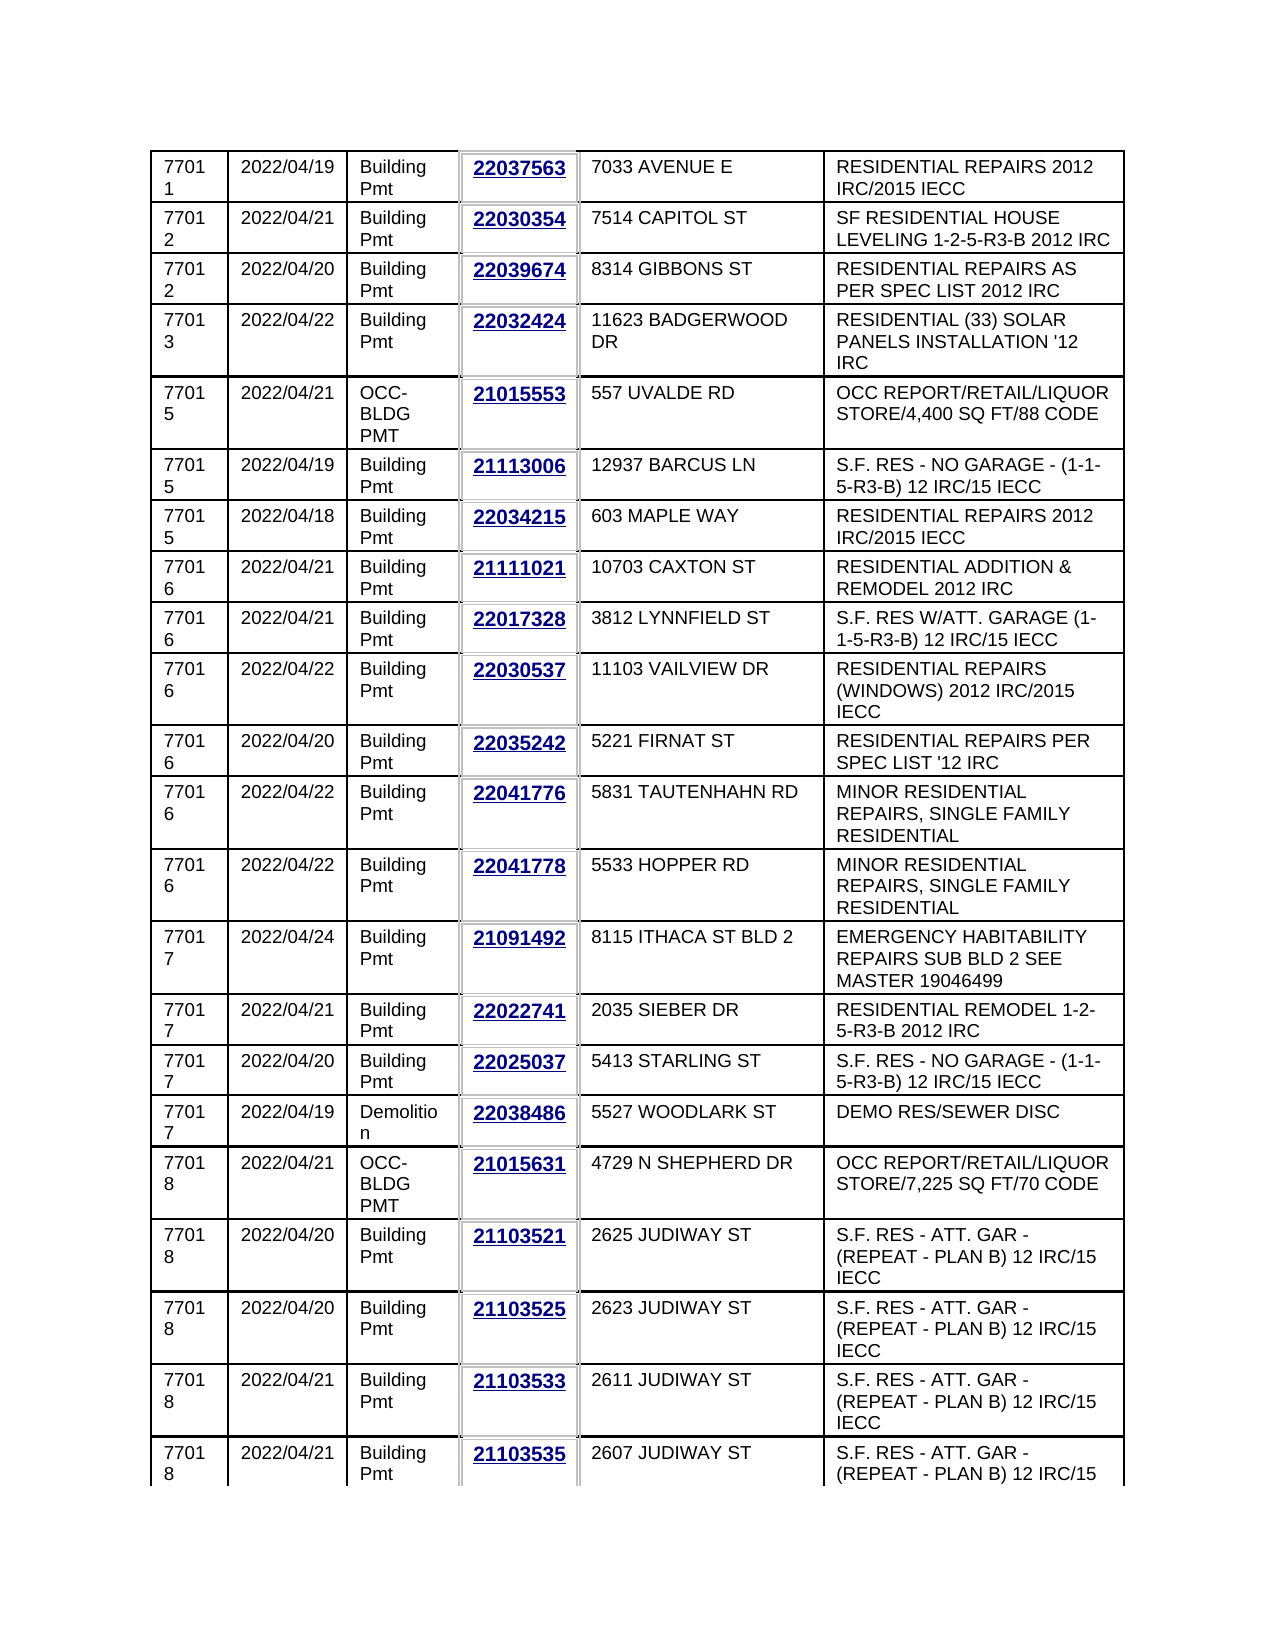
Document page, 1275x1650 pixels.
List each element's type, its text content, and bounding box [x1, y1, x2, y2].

table_cell 2625 JUDIWAY ST [581, 1220, 823, 1290]
table_cell Building Pmt [348, 305, 458, 375]
table_cell Building Pmt [348, 501, 458, 550]
table_cell 22037563 [463, 155, 576, 201]
table_cell 2022/04/20 [229, 1046, 346, 1094]
table_cell 77017 [152, 1046, 227, 1094]
table_cell 5533 HOPPER RD [581, 850, 823, 920]
table_cell 11623 BADGERWOOD DR [581, 305, 823, 375]
table_cell SF RESIDENTIAL HOUSE LEVELING 1-2-5-R3-B 2012 IRC [825, 203, 1123, 252]
table_cell 21103533 [463, 1368, 576, 1435]
table_cell 77016 [152, 654, 227, 724]
table_cell 77012 [152, 203, 227, 252]
table_cell EMERGENCY HABITABILITY REPAIRS SUB BLD 2 SEE MASTER 19046499 [825, 922, 1123, 992]
table_cell 22030537 [463, 656, 576, 724]
table_cell 5527 WOODLARK ST [581, 1096, 823, 1145]
table_cell 77017 [152, 1096, 227, 1145]
table_cell 77018 [152, 1293, 227, 1363]
table_cell 22030354 [463, 206, 576, 252]
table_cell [825, 1438, 1123, 1486]
table_cell S.F. RES - ATT. GAR - (REPEAT - PLAN B) 12 IRC/15 IECC [825, 1220, 1123, 1290]
table_cell S.F. RES - ATT. GAR - (REPEAT - PLAN B) 12 IRC/15 IECC [825, 1293, 1123, 1363]
table_cell 77016 [152, 603, 227, 652]
table_cell 21111021 [463, 555, 576, 601]
table_cell 2022/04/21 [229, 1365, 346, 1435]
table_cell 5413 STARLING ST [581, 1046, 823, 1094]
table_cell MINOR RESIDENTIAL REPAIRS, SINGLE FAMILY RESIDENTIAL [825, 850, 1123, 920]
table_cell 5221 FIRNAT ST [581, 726, 823, 775]
table_cell 77018 [152, 1365, 227, 1435]
table_cell Building Pmt [348, 726, 458, 775]
table_cell RESIDENTIAL ADDITION & REMODEL 2012 IRC [825, 552, 1123, 601]
table_cell Building Pmt [348, 450, 458, 499]
table_cell 8314 GIBBONS ST [581, 254, 823, 303]
table_cell 22025037 [463, 1048, 576, 1094]
table_cell Building Pmt [348, 995, 458, 1043]
table_cell 2022/04/21 [229, 378, 346, 448]
table_cell 22034215 [463, 503, 576, 550]
table_cell 2623 JUDIWAY ST [581, 1293, 823, 1363]
table_cell 7514 CAPITOL ST [581, 203, 823, 252]
table_cell S.F. RES - NO GARAGE - (1-1-5-R3-B) 12 IRC/15 IECC [825, 1046, 1123, 1094]
table_cell 2022/04/19 [229, 152, 346, 201]
table_cell OCC REPORT/RETAIL/LIQUOR STORE/7,225 SQ FT/70 CODE [825, 1148, 1123, 1218]
table_cell Building Pmt [348, 203, 458, 252]
table_cell Building Pmt [348, 1220, 458, 1290]
table_cell Building Pmt [348, 654, 458, 724]
table_cell 77018 [152, 1438, 227, 1486]
table_cell 22041778 [463, 852, 576, 920]
table_cell 2035 SIEBER DR [581, 995, 823, 1043]
table_cell 77018 [152, 1148, 227, 1218]
table_cell 2022/04/19 [229, 450, 346, 499]
table_cell 603 MAPLE WAY [581, 501, 823, 550]
table_cell 5831 TAUTENHAHN RD [581, 777, 823, 847]
table_cell 7033 AVENUE E [581, 152, 823, 201]
table_cell Building Pmt [348, 850, 458, 920]
table_cell Building Pmt [348, 922, 458, 992]
table_cell 21015553 [463, 380, 576, 448]
table_cell 2022/04/20 [229, 1293, 346, 1363]
table_cell 2022/04/21 [229, 552, 346, 601]
table_cell 2607 JUDIWAY ST [581, 1438, 823, 1486]
table_cell 21113006 [463, 453, 576, 499]
table_cell 2022/04/21 [229, 1438, 346, 1486]
table_cell RESIDENTIAL REPAIRS 2012 IRC/2015 IECC [825, 152, 1123, 201]
table_cell 4729 N SHEPHERD DR [581, 1148, 823, 1218]
table_cell OCC REPORT/RETAIL/LIQUOR STORE/4,400 SQ FT/88 CODE [825, 378, 1123, 448]
table_cell 77011 [152, 152, 227, 201]
table_cell 77018 [152, 1220, 227, 1290]
table_cell 2022/04/20 [229, 254, 346, 303]
table_cell 2022/04/21 [229, 1148, 346, 1218]
table_cell 2022/04/19 [229, 1096, 346, 1145]
table_cell RESIDENTIAL REPAIRS (WINDOWS) 2012 IRC/2015 IECC [825, 654, 1123, 724]
table_cell OCC-BLDG PMT [348, 1148, 458, 1218]
table_cell RESIDENTIAL REPAIRS PER SPEC LIST '12 IRC [825, 726, 1123, 775]
table_cell 12937 BARCUS LN [581, 450, 823, 499]
table_cell 77013 [152, 305, 227, 375]
table_cell Building Pmt [348, 552, 458, 601]
table_cell 77015 [152, 501, 227, 550]
table_cell 2022/04/20 [229, 726, 346, 775]
table_cell 21015631 [463, 1150, 576, 1218]
table_cell 77015 [152, 450, 227, 499]
table_cell 77015 [152, 378, 227, 448]
table_cell 22022741 [463, 997, 576, 1043]
table_cell 21103535 [463, 1440, 576, 1486]
table_cell Building Pmt [348, 1046, 458, 1094]
table_cell 2022/04/22 [229, 777, 346, 847]
table_cell 10703 CAXTON ST [581, 552, 823, 601]
table_cell 2022/04/18 [229, 501, 346, 550]
table_cell Building Pmt [348, 777, 458, 847]
table_cell Building Pmt [348, 603, 458, 652]
table_cell 77016 [152, 552, 227, 601]
table_cell 21103525 [463, 1295, 576, 1363]
table_cell OCC-BLDG PMT [348, 378, 458, 448]
table_cell RESIDENTIAL REMODEL 1-2-5-R3-B 2012 IRC [825, 995, 1123, 1043]
table_cell RESIDENTIAL (33) SOLAR PANELS INSTALLATION '12 IRC [825, 305, 1123, 375]
table_cell DEMO RES/SEWER DISC [825, 1096, 1123, 1145]
table_cell 21091492 [463, 925, 576, 992]
table_cell 2022/04/22 [229, 305, 346, 375]
table_cell 2022/04/21 [229, 995, 346, 1043]
table_cell 2022/04/22 [229, 850, 346, 920]
table_cell Building Pmt [348, 254, 458, 303]
table_cell 77016 [152, 726, 227, 775]
table_cell Building Pmt [348, 1365, 458, 1435]
table_cell 557 UVALDE RD [581, 378, 823, 448]
table_cell 2022/04/22 [229, 654, 346, 724]
table_cell 77012 [152, 254, 227, 303]
table_cell 77017 [152, 922, 227, 992]
table_cell S.F. RES W/ATT. GARAGE (1-1-5-R3-B) 12 IRC/15 IECC [825, 603, 1123, 652]
table_cell S.F. RES - NO GARAGE - (1-1-5-R3-B) 12 IRC/15 IECC [825, 450, 1123, 499]
table_cell 2022/04/21 [229, 603, 346, 652]
table_cell 77017 [152, 995, 227, 1043]
table_cell RESIDENTIAL REPAIRS AS PER SPEC LIST 2012 IRC [825, 254, 1123, 303]
table_cell 22035242 [463, 729, 576, 775]
table_cell 2022/04/24 [229, 922, 346, 992]
table_cell 11103 VAILVIEW DR [581, 654, 823, 724]
table_cell 22039674 [463, 257, 576, 303]
table_cell 22032424 [463, 308, 576, 375]
table_cell MINOR RESIDENTIAL REPAIRS, SINGLE FAMILY RESIDENTIAL [825, 777, 1123, 847]
table_cell 2611 JUDIWAY ST [581, 1365, 823, 1435]
table_cell RESIDENTIAL REPAIRS 2012 IRC/2015 IECC [825, 501, 1123, 550]
table_cell Building Pmt [348, 1438, 458, 1486]
table_cell 8115 ITHACA ST BLD 2 [581, 922, 823, 992]
table_cell 22017328 [463, 605, 576, 652]
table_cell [825, 1365, 1123, 1435]
table_cell 77016 [152, 850, 227, 920]
table_cell Building Pmt [348, 152, 458, 201]
table_cell Building Pmt [348, 1293, 458, 1363]
table_cell Demolition [348, 1096, 458, 1145]
table_cell 21103521 [463, 1223, 576, 1290]
table_cell 22038486 [463, 1099, 576, 1145]
table_cell 2022/04/21 [229, 203, 346, 252]
table_cell 2022/04/20 [229, 1220, 346, 1290]
table_cell 22041776 [463, 780, 576, 847]
table_cell 77016 [152, 777, 227, 847]
table_cell 3812 LYNNFIELD ST [581, 603, 823, 652]
